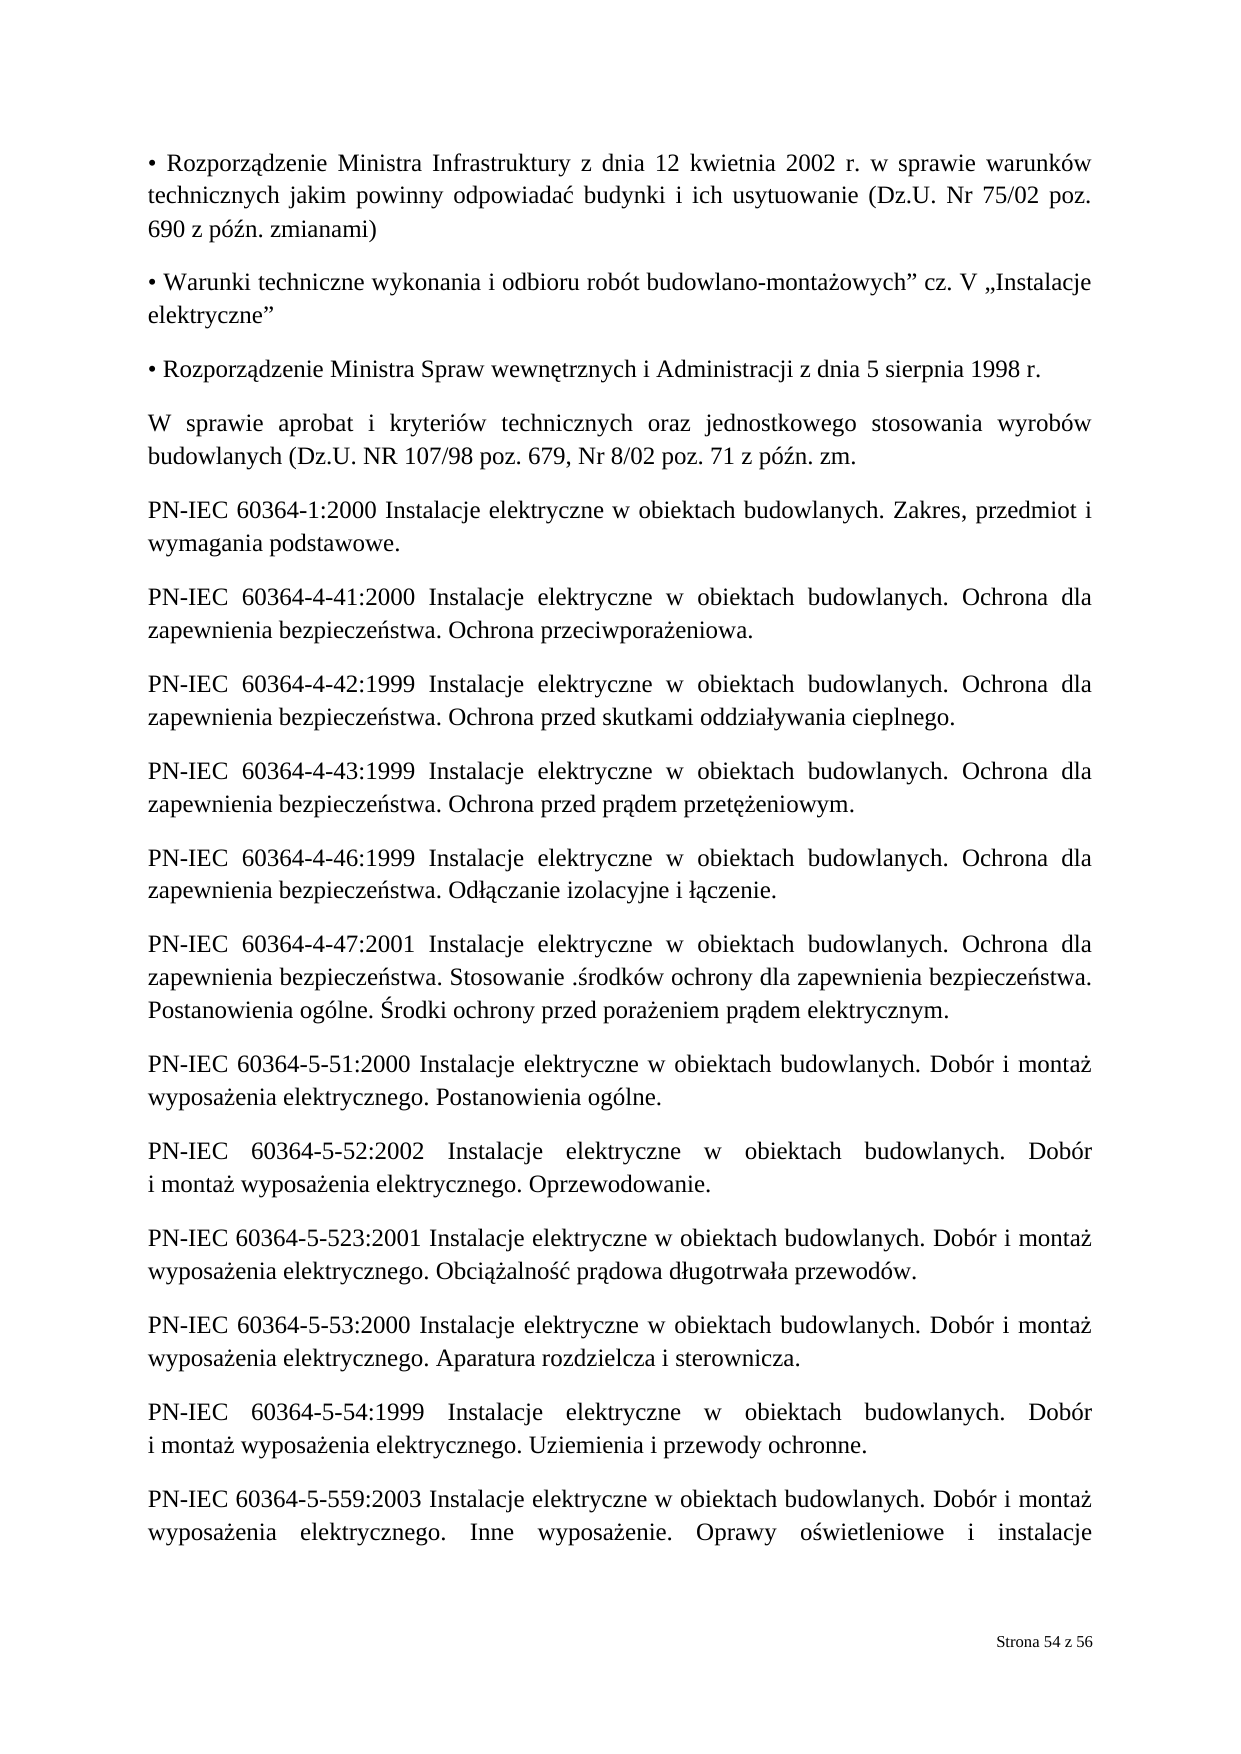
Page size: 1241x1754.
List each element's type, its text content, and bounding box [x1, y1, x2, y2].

text • Rozporządzenie Ministra Infrastruktury z dnia 12 kwietnia 2002 r. w sprawie warunków technicznych jakim powinny odpowiadać budynki i ich usytuowanie (Dz.U. Nr 75/02 poz. 690 z późn. zmianami) [148, 148, 1093, 242]
text PN-IEC 60364-4-41:2000 Instalacje elektryczne w obiektach budowlanych. Ochrona dla zapewnienia bezpieczeństwa. Ochrona przeciwporażeniowa. [148, 582, 1093, 644]
text PN-IEC 60364-5-53:2000 Instalacje elektryczne w obiektach budowlanych. Dobór i montaż wyposażenia elektrycznego. Aparatura rozdzielcza i sterownicza. [148, 1310, 1093, 1372]
text PN-IEC 60364-5-54:1999 Instalacje elektryczne w obiektach budowlanych. Dobór i montaż wyposażenia elektrycznego. Uziemienia i przewody ochronne. [148, 1397, 1093, 1459]
text W sprawie aprobat i kryteriów technicznych oraz jednostkowego stosowania wyrobów budowlanych (Dz.U. NR 107/98 poz. 679, Nr 8/02 poz. 71 z późn. zm. [148, 408, 1093, 470]
text PN-IEC 60364-4-47:2001 Instalacje elektryczne w obiektach budowlanych. Ochrona dla zapewnienia bezpieczeństwa. Stosowanie .środków ochrony dla zapewnienia bezpieczeństwa. Postanowienia ogólne. Środki ochrony przed porażeniem prądem elektrycznym. [148, 929, 1093, 1024]
text PN-IEC 60364-4-46:1999 Instalacje elektryczne w obiektach budowlanych. Ochrona dla zapewnienia bezpieczeństwa. Odłączanie izolacyjne i łączenie. [148, 843, 1093, 904]
text PN-IEC 60364-5-51:2000 Instalacje elektryczne w obiektach budowlanych. Dobór i montaż wyposażenia elektrycznego. Postanowienia ogólne. [148, 1049, 1093, 1111]
text PN-IEC 60364-5-52:2002 Instalacje elektryczne w obiektach budowlanych. Dobór i montaż wyposażenia elektrycznego. Oprzewodowanie. [148, 1136, 1093, 1198]
text PN-IEC 60364-4-42:1999 Instalacje elektryczne w obiektach budowlanych. Ochrona dla zapewnienia bezpieczeństwa. Ochrona przed skutkami oddziaływania cieplnego. [148, 669, 1093, 731]
text • Warunki techniczne wykonania i odbioru robót budowlano-montażowych” cz. V „Instalacje elektryczne” [148, 267, 1093, 329]
text PN-IEC 60364-4-43:1999 Instalacje elektryczne w obiektach budowlanych. Ochrona dla zapewnienia bezpieczeństwa. Ochrona przed prądem przetężeniowym. [148, 756, 1093, 817]
text PN-IEC 60364-5-523:2001 Instalacje elektryczne w obiektach budowlanych. Dobór i montaż wyposażenia elektrycznego. Obciążalność prądowa długotrwała przewodów. [148, 1223, 1093, 1285]
text PN-IEC 60364-1:2000 Instalacje elektryczne w obiektach budowlanych. Zakres, przedmiot i wymagania podstawowe. [148, 495, 1093, 557]
text • Rozporządzenie Ministra Spraw wewnętrznych i Administracji z dnia 5 sierpnia 1998 r. [148, 354, 1093, 383]
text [148, 1484, 1093, 1546]
